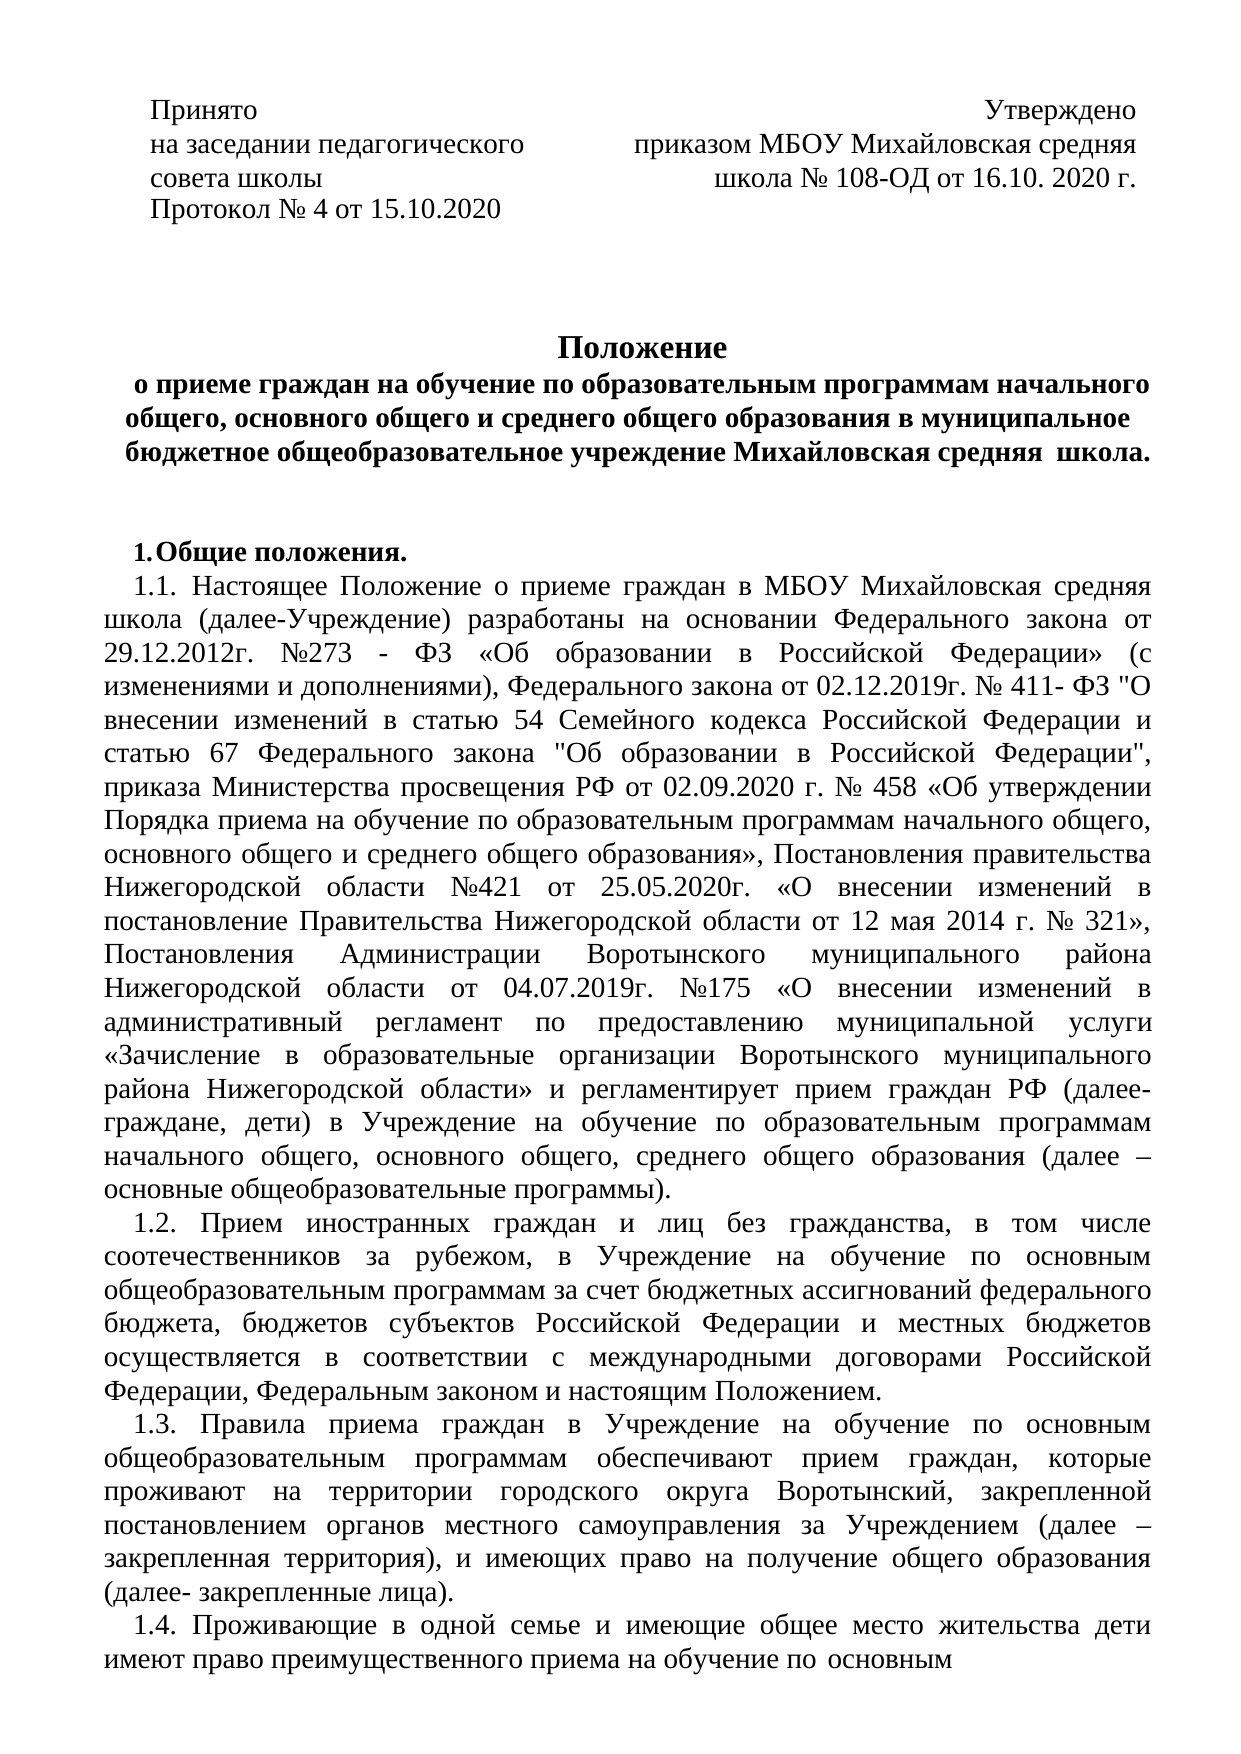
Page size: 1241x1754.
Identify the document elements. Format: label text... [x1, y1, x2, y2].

list Общие положения. [133, 534, 1169, 568]
table_header Принято на заседании педагогического совета школы Протокол № 4 от 15.10.2020 [150, 94, 578, 227]
text Положение [557, 328, 1169, 367]
list Проживающие в одной семье и имеющие общее место жительства дети имеют право преимущественного приема на обучение по основным [103, 1607, 1152, 1674]
subtitle о приеме граждан на обучение по образовательным программам начального общего, основного общего и среднего общего образования в муниципальное бюджетное общеобразовательное учреждение Михайловская средняя школа. [125, 367, 1152, 467]
list Настоящее Положение о приеме граждан в МБОУ Михайловская средняя школа (далее-Учреждение) разработаны на основании Федерального закона от 29.12.2012г. №273 - ФЗ «Об образовании в Российской Федерации» (с изменениями и дополнениями), Федерального закона от 02.12.2019г. № 411- ФЗ "О внесении изменений в статью 54 Семейного кодекса Российской Федерации и статью 67 Федерального закона "Об образовании в Российской Федерации", приказа Министерства просвещения РФ от 02.09.2020 г. № 458 «Об утверждении Порядка приема на обучение по образовательным программам начального общего, основного общего и среднего общего образования», Постановления правительства Нижегородской области №421 от 25.05.2020г. «О внесении изменений в постановление Правительства Нижегородской области от 12 мая 2014 г. № 321», Постановления Администрации Воротынского муниципального района Нижегородской области от 04.07.2019г. №175 «О внесении изменений в административный регламент по предоставлению муниципальной услуги «Зачисление в образовательные организации Воротынского муниципального района Нижегородской области» и регламентирует прием граждан РФ (далее- граждане, дети) в Учреждение на обучение по образовательным программам начального общего, основного общего, среднего общего образования (далее – основные общеобразовательные программы). [103, 568, 1152, 1205]
list Правила приема граждан в Учреждение на обучение по основным общеобразовательным программам обеспечивают прием граждан, которые проживают на территории городского округа Воротынский, закрепленной постановлением органов местного самоуправления за Учреждением (далее – закрепленная территория), и имеющих право на получение общего образования (далее- закрепленные лица). [103, 1406, 1152, 1607]
list Прием иностранных граждан и лиц без гражданства, в том числе соотечественников за рубежом, в Учреждение на обучение по основным общеобразовательным программам за счет бюджетных ассигнований федерального бюджета, бюджетов субъектов Российской Федерации и местных бюджетов осуществляется в соответствии с международными договорами Российской Федерации, Федеральным законом и настоящим Положением. [103, 1205, 1152, 1406]
table_header Утверждено приказом МБОУ Михайловская средняя школа № 108-ОД от 16.10. 2020 г. [578, 94, 1136, 227]
